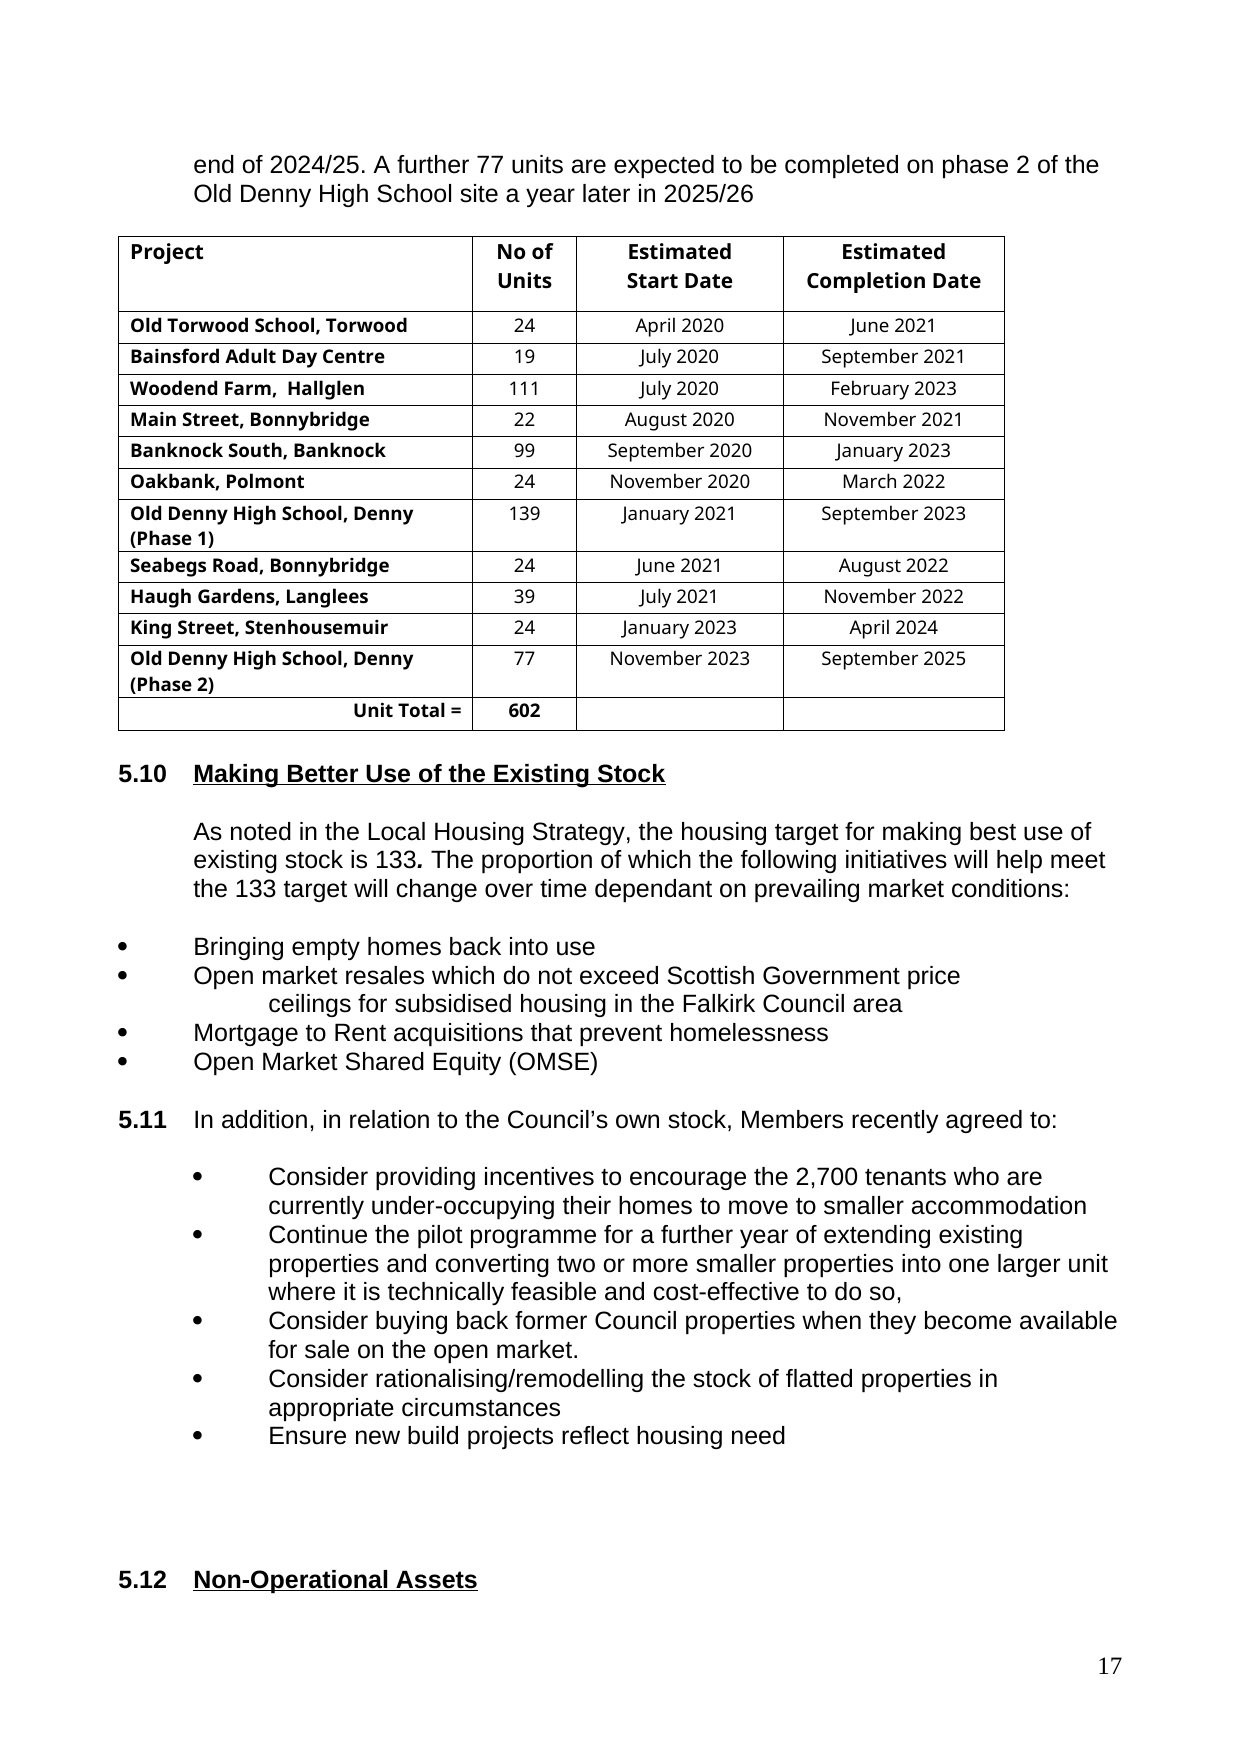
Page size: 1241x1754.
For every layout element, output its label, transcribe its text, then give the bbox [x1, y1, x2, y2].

table_cell February 2023 [784, 375, 1004, 405]
table_cell November 2020 [577, 469, 783, 499]
table_cell Bainsford Adult Day Centre [119, 344, 472, 374]
text 5.11 In addition, in relation to the Council’s own stock, Members recently agreed to: [118, 1105, 1122, 1133]
table_cell June 2021 [784, 312, 1004, 342]
table_cell [577, 698, 783, 729]
table_cell November 2023 [577, 646, 783, 697]
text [118, 150, 1122, 207]
table_cell April 2024 [784, 614, 1004, 644]
table_cell January 2023 [784, 437, 1004, 467]
list Mortgage to Rent acquisitions that prevent homelessness [118, 1018, 1122, 1047]
table_cell March 2022 [784, 469, 1004, 499]
table_cell Unit Total = [119, 698, 472, 729]
text 5.12 Non-Operational Assets [118, 1565, 1122, 1594]
text As noted in the Local Housing Strategy, the housing target for making best use of existing stock is 133. The proportion of which the following initiatives will help meet the 133 target will change over time dependant on prevailing market conditions: [118, 817, 1122, 903]
table_cell August 2020 [577, 406, 783, 436]
table_cell 19 [473, 344, 576, 374]
table_header Estimated Completion Date [784, 237, 1004, 311]
table_cell 139 [473, 500, 576, 551]
table_cell Old Denny High School, Denny (Phase 1) [119, 500, 472, 551]
list Open Market Shared Equity (OMSE) [118, 1047, 1122, 1076]
table_cell January 2021 [577, 500, 783, 551]
table_cell Main Street, Bonnybridge [119, 406, 472, 436]
table_cell 24 [473, 614, 576, 644]
table_cell July 2020 [577, 375, 783, 405]
list Consider providing incentives to encourage the 2,700 tenants who are currently under-occupying their homes to move to smaller accommodation [193, 1162, 1122, 1220]
table_cell June 2021 [577, 552, 783, 582]
list Open market resales which do not exceed Scottish Government price [118, 961, 1122, 989]
table_cell July 2020 [577, 344, 783, 374]
table_cell August 2022 [784, 552, 1004, 582]
table_cell 99 [473, 437, 576, 467]
table_cell July 2021 [577, 583, 783, 613]
table_cell Woodend Farm, Hallglen [119, 375, 472, 405]
table_cell 22 [473, 406, 576, 436]
table_cell Seabegs Road, Bonnybridge [119, 552, 472, 582]
table_cell September 2020 [577, 437, 783, 467]
table_header No of Units [473, 237, 576, 311]
list Consider rationalising/remodelling the stock of flatted properties in appropriate circumstances [193, 1364, 1122, 1421]
table_cell April 2020 [577, 312, 783, 342]
table_cell 39 [473, 583, 576, 613]
text 5.10 Making Better Use of the Existing Stock [118, 759, 1122, 788]
table_cell September 2025 [784, 646, 1004, 697]
table_cell 24 [473, 469, 576, 499]
table_cell 602 [473, 698, 576, 729]
table_cell January 2023 [577, 614, 783, 644]
list Ensure new build projects reflect housing need [193, 1421, 1122, 1450]
table_cell King Street, Stenhousemuir [119, 614, 472, 644]
table_cell [784, 698, 1004, 729]
table_cell Old Denny High School, Denny (Phase 2) [119, 646, 472, 697]
table_cell Haugh Gardens, Langlees [119, 583, 472, 613]
table_cell Oakbank, Polmont [119, 469, 472, 499]
table_cell Banknock South, Banknock [119, 437, 472, 467]
table_cell September 2023 [784, 500, 1004, 551]
table_cell 111 [473, 375, 576, 405]
table_cell September 2021 [784, 344, 1004, 374]
table_cell 24 [473, 312, 576, 342]
table_cell 24 [473, 552, 576, 582]
text ceilings for subsidised housing in the Falkirk Council area [231, 989, 1122, 1018]
list Consider buying back former Council properties when they become available for sale on the open market. [193, 1306, 1122, 1364]
list Bringing empty homes back into use [118, 932, 1122, 961]
list Continue the pilot programme for a further year of extending existing properties and converting two or more smaller properties into one larger unit where it is technically feasible and cost-effective to do so, [193, 1220, 1122, 1306]
table_cell November 2022 [784, 583, 1004, 613]
table_header Estimated Start Date [577, 237, 783, 311]
table_header Project [119, 237, 472, 311]
table_cell November 2021 [784, 406, 1004, 436]
table_cell 77 [473, 646, 576, 697]
table_cell Old Torwood School, Torwood [119, 312, 472, 342]
